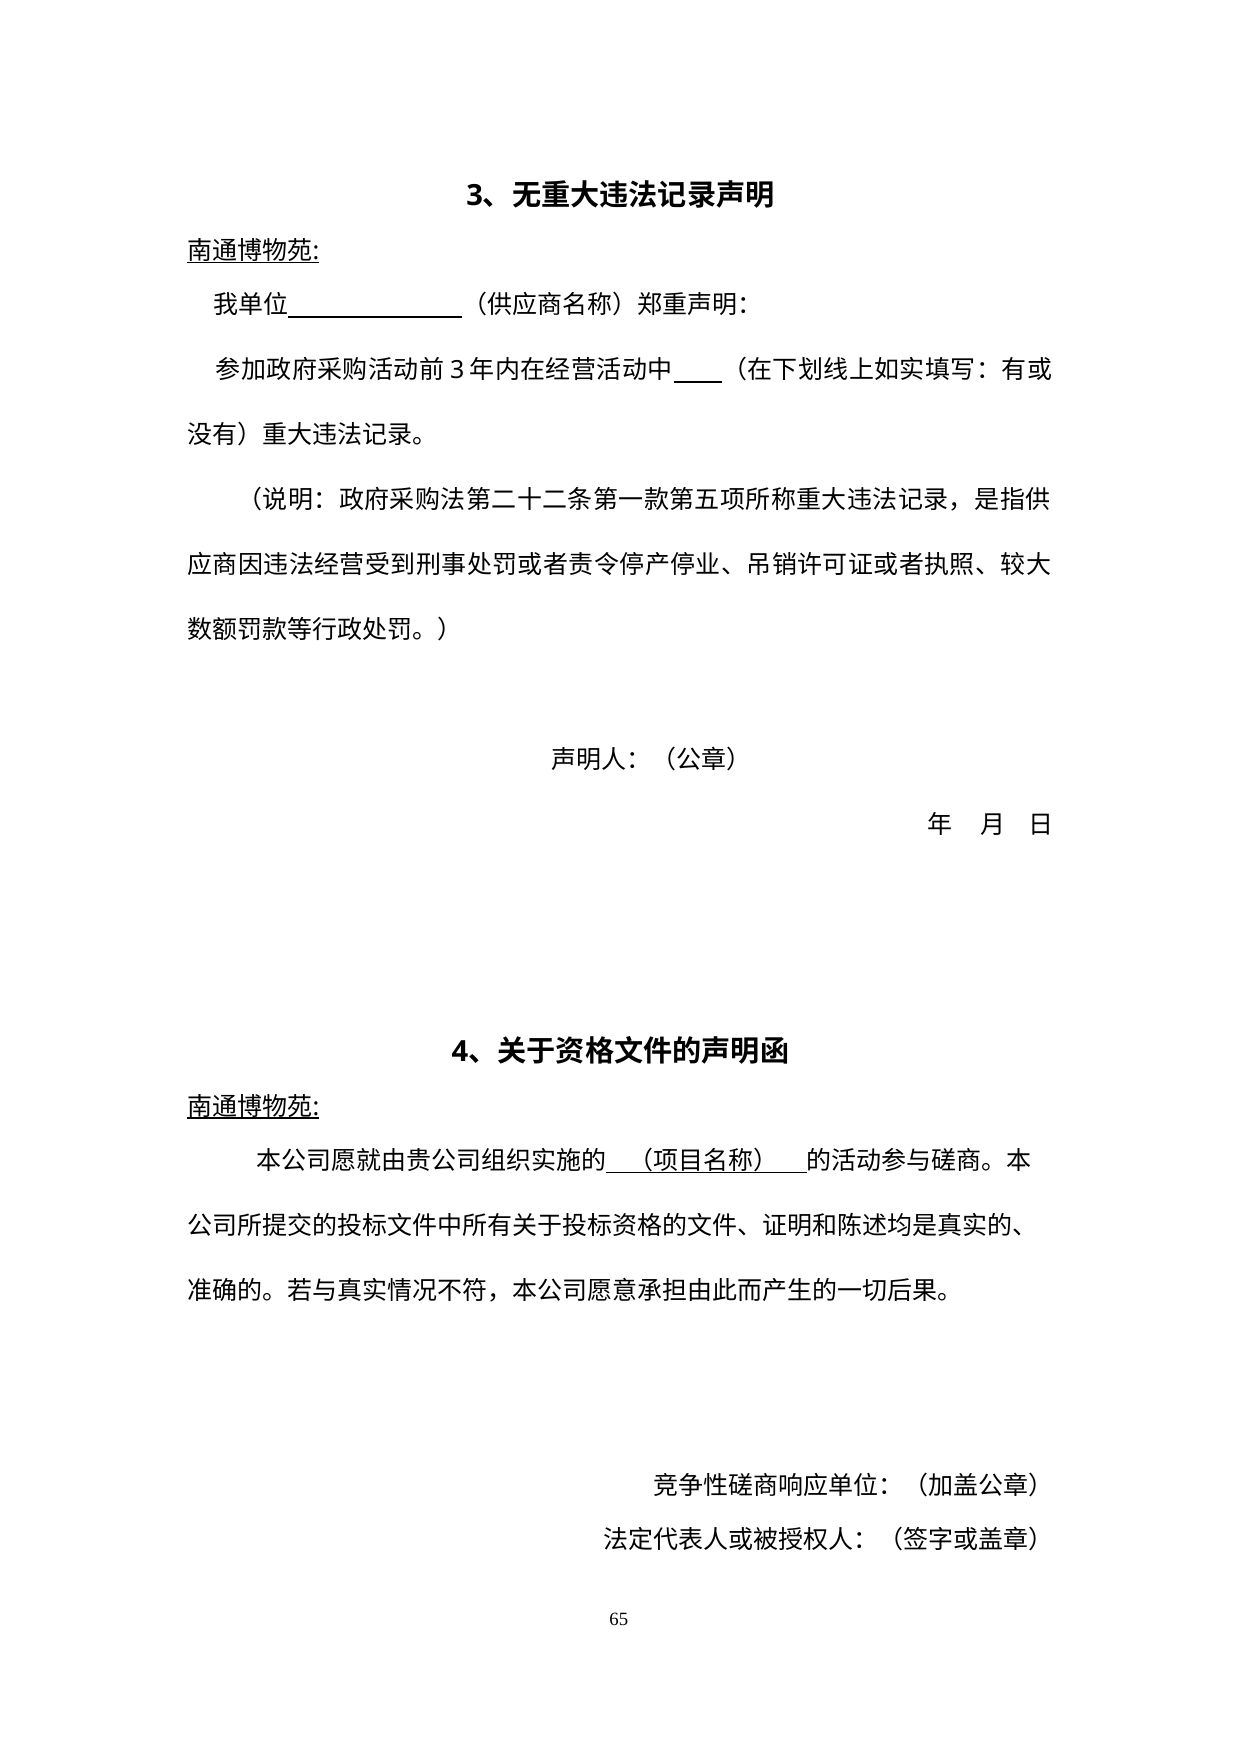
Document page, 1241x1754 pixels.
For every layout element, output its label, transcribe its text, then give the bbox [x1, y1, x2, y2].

text 声明人：（公章） [187, 725, 1053, 790]
text 3、无重大违法记录声明 [187, 162, 1053, 216]
text 南通博物苑: [187, 216, 1053, 270]
text 年 月 日 [187, 790, 1053, 855]
text 参加政府采购活动前3年内在经营活动中 （在下划线上如实填写：有或没有）重大违法记录。 [187, 335, 1053, 465]
text （说明：政府采购法第二十二条第一款第五项所称重大违法记录，是指供应商因违法经营受到刑事处罚或者责令停产停业、吊销许可证或者执照、较大数额罚款等行政处罚。） [187, 465, 1053, 660]
text 本公司愿就由贵公司组织实施的 （项目名称） 的活动参与磋商。本公司所提交的投标文件中所有关于投标资格的文件、证明和陈述均是真实的、准确的。若与真实情况不符，本公司愿意承担由此而产生的一切后果。 [187, 1126, 1053, 1321]
text 竞争性磋商响应单位：（加盖公章） [187, 1451, 1053, 1505]
text 法定代表人或被授权人：（签字或盖章） [187, 1505, 1053, 1559]
text 南通博物苑: [187, 1072, 1053, 1126]
text 4、关于资格文件的声明函 [187, 1018, 1053, 1072]
text 我单位 （供应商名称）郑重声明： [187, 270, 1053, 335]
